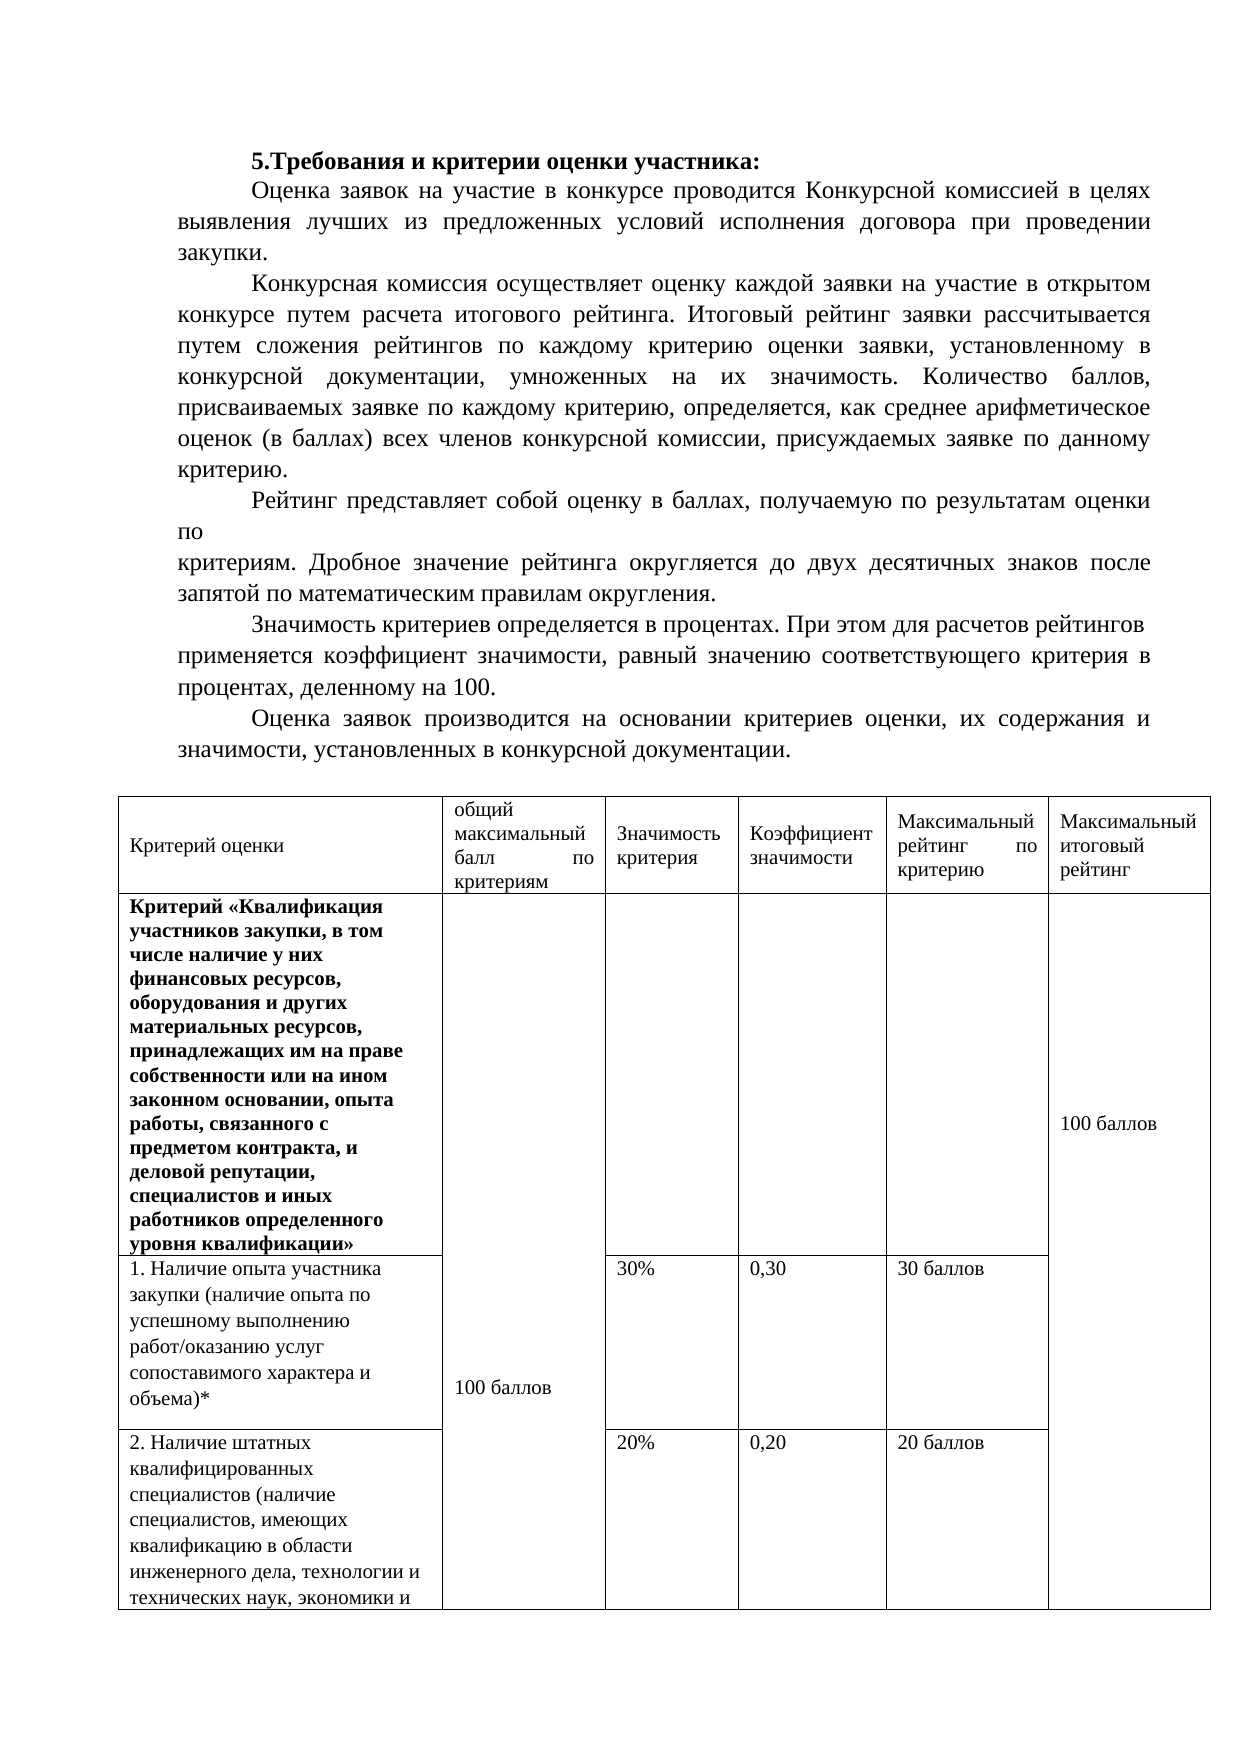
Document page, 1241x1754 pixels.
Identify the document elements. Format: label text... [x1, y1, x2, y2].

text критериям. Дробное значение рейтинга округляется до двух десятичных знаков после запятой по математическим правилам округления. [177, 547, 1152, 607]
text Рейтинг представляет собой оценку в баллах, получаемую по результатам оценки по [177, 485, 1152, 545]
text Оценка заявок на участие в конкурсе проводится Конкурсной комиссией в целях выявления лучших из предложенных условий исполнения договора при проведении закупки. [177, 175, 1152, 266]
text Значимость критериев определяется в процентах. При этом для расчетов рейтингов [177, 609, 1152, 638]
table_header Коэффициент значимости [739, 797, 886, 893]
text применяется коэффициент значимости, равный значению соответствующего критерия в процентах, деленному на 100. [177, 641, 1152, 700]
text 5.Требования и критерии оценки участника: [177, 146, 1152, 175]
table_cell 0,20 [739, 1430, 886, 1609]
table_cell [606, 894, 738, 1255]
table_header Максимальный рейтинг по критерию [887, 797, 1048, 893]
text Оценка заявок производится на основании критериев оценки, их содержания и значимости, установленных в конкурсной документации. [177, 703, 1152, 762]
table_cell 100 баллов [1049, 894, 1210, 1609]
table_header общий максимальный балл по критериям [443, 797, 605, 893]
table_cell 30% [606, 1256, 738, 1428]
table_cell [119, 1430, 442, 1609]
table_cell [739, 894, 886, 1255]
table_cell Критерий «Квалификация участников закупки, в том числе наличие у них финансовых ресурсов, оборудования и других материальных ресурсов, принадлежащих им на праве собственности или на ином законном основании, опыта работы, связанного с предметом контракта, и деловой репутации, специалистов и иных работников определенного уровня квалификации» [119, 894, 442, 1255]
table_header Максимальный итоговый рейтинг [1049, 797, 1210, 893]
table_cell 0,30 [739, 1256, 886, 1428]
text Конкурсная комиссия осуществляет оценку каждой заявки на участие в открытом конкурсе путем расчета итогового рейтинга. Итоговый рейтинг заявки рассчитывается путем сложения рейтингов по каждому критерию оценки заявки, установленному в конкурсной документации, умноженных на их значимость. Количество баллов, присваиваемых заявке по каждому критерию, определяется, как среднее арифметическое оценок (в баллах) всех членов конкурсной комиссии, присуждаемых заявке по данному критерию. [177, 268, 1152, 483]
table_cell 1. Наличие опыта участника закупки (наличие опыта по успешному выполнению работ/оказанию услуг сопоставимого характера и объема)* [119, 1256, 442, 1428]
table_cell 20 баллов [887, 1430, 1048, 1609]
table_cell [887, 894, 1048, 1255]
table_cell 30 баллов [887, 1256, 1048, 1428]
table_cell 20% [606, 1430, 738, 1609]
table_header Критерий оценки [119, 797, 442, 893]
table_cell 100 баллов [443, 894, 605, 1609]
table_header Значимость критерия [606, 797, 738, 893]
